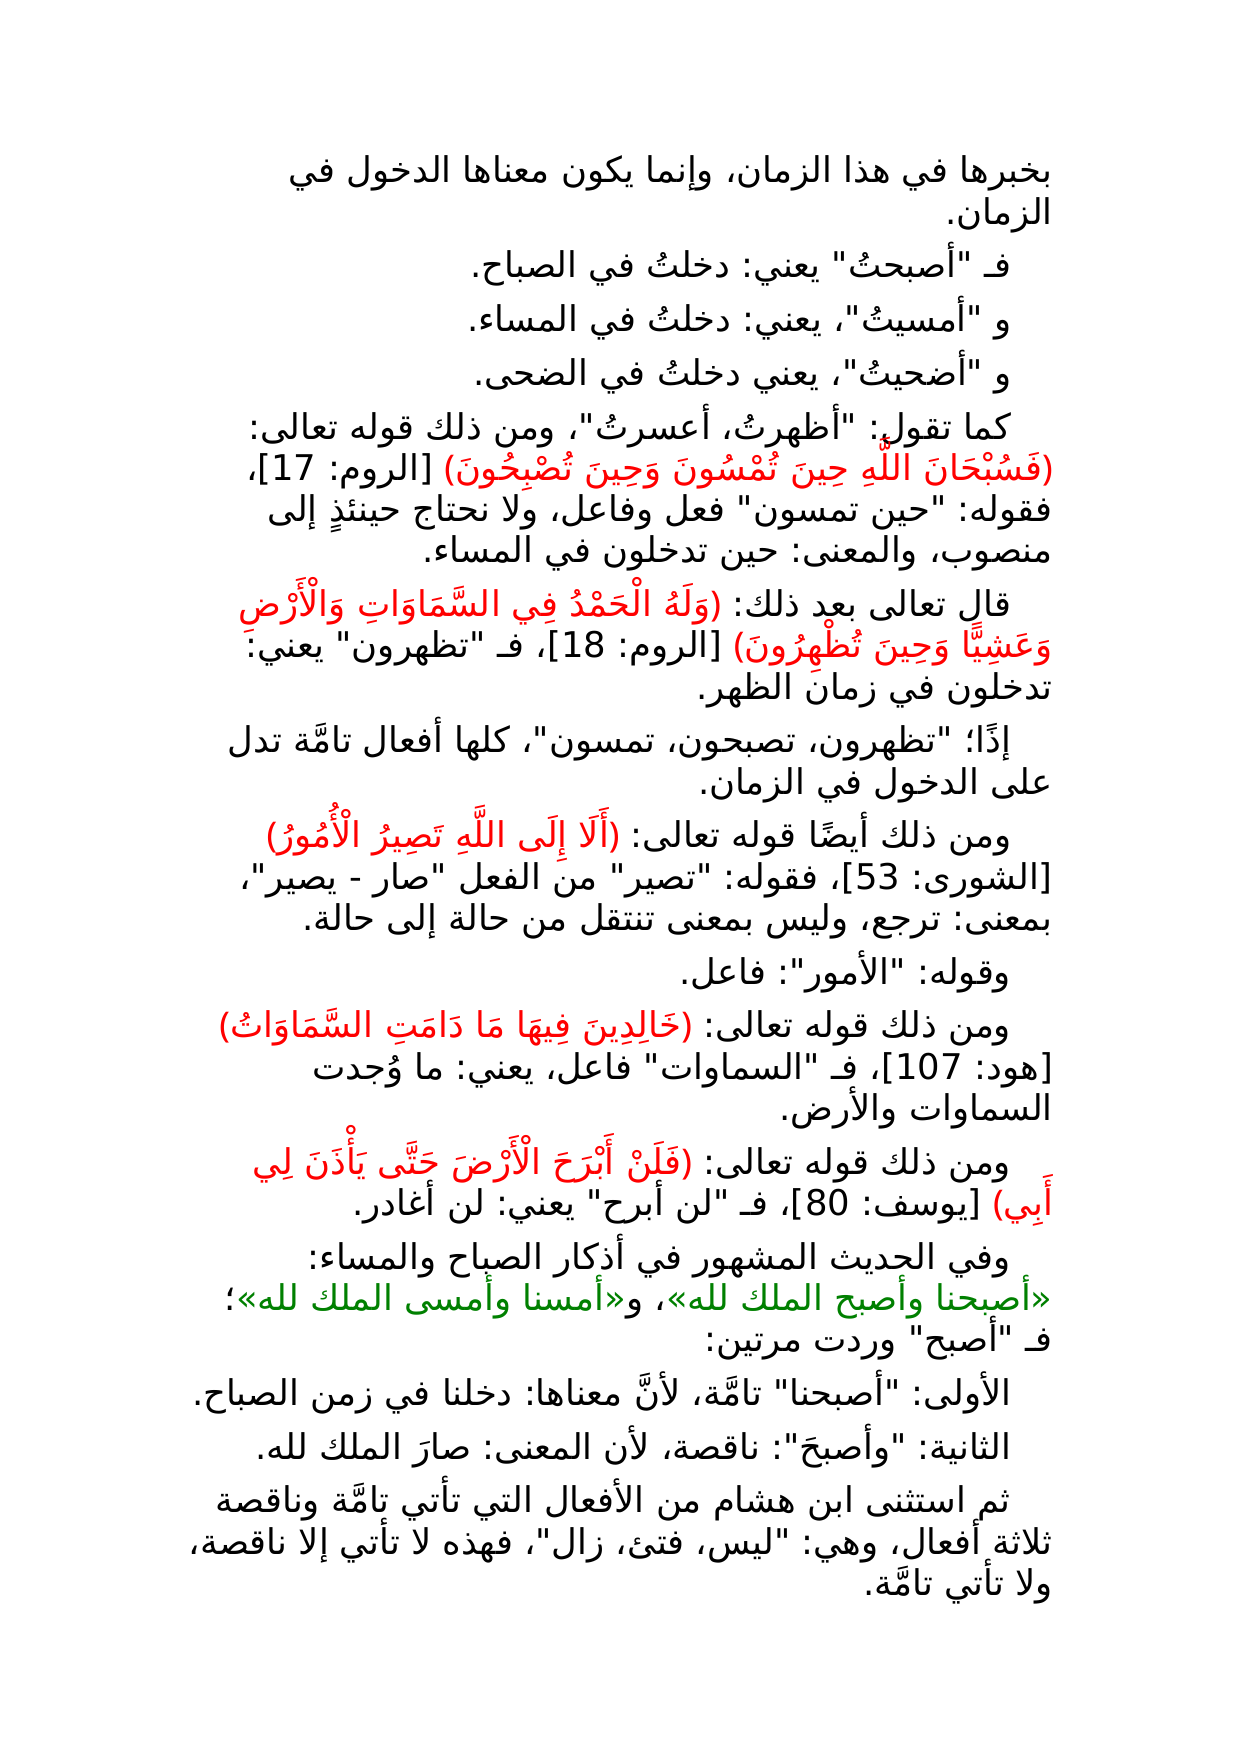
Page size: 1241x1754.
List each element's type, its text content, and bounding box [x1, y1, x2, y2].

text وقوله: "الأمور": فاعل. [187, 951, 1053, 992]
text و "أمسيتُ"، يعني: دخلتُ في المساء. [187, 299, 1053, 340]
text فـ "أصبحتُ" يعني: دخلتُ في الصباح. [187, 245, 1053, 286]
text ثم استثنى ابن هشام من الأفعال التي تأتي تامَّة وناقصة ثلاثة أفعال، وهي: "ليس، فتئ، زال"، فهذه لا تأتي إلا ناقصة، ولا تأتي تامَّة. [187, 1480, 1053, 1604]
text كما تقول: "أظهرتُ، أعسرتُ"، ومن ذلك قوله تعالى: ﴿فَسُبْحَانَ اللَّهِ حِينَ تُمْسُونَ وَحِينَ تُصْبِحُونَ﴾ [الروم: 17]، فقوله: "حين تمسون" فعل وفاعل، ولا نحتاج حينئذٍ إلى منصوب، والمعنى: حين تدخلون في المساء. [187, 406, 1053, 571]
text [187, 150, 1053, 232]
text ومن ذلك قوله تعالى: ﴿فَلَنْ أَبْرَحَ الْأَرْضَ حَتَّى يَأْذَنَ لِي أَبِي﴾ [يوسف: 80]، فـ "لن أبرح" يعني: لن أغادر. [187, 1141, 1053, 1224]
text الثانية: "وأصبحَ": ناقصة، لأن المعنى: صارَ الملك لله. [187, 1426, 1053, 1467]
text ومن ذلك أيضًا قوله تعالى: ﴿أَلَا إِلَى اللَّهِ تَصِيرُ الْأُمُورُ﴾ [الشورى: 53]، فقوله: "تصير" من الفعل "صار - يصير"، بمعنى: ترجع، وليس بمعنى تنتقل من حالة إلى حالة. [187, 815, 1053, 939]
text ومن ذلك قوله تعالى: ﴿خَالِدِينَ فِيهَا مَا دَامَتِ السَّمَاوَاتُ﴾ [هود: 107]، فـ "السماوات" فاعل، يعني: ما وُجدت السماوات والأرض. [187, 1005, 1053, 1129]
text إذًا؛ "تظهرون، تصبحون، تمسون"، كلها أفعال تامَّة تدل على الدخول في الزمان. [187, 720, 1053, 802]
text الأولى: "أصبحنا" تامَّة، لأنَّ معناها: دخلنا في زمن الصباح. [187, 1372, 1053, 1414]
text وفي الحديث المشهور في أذكار الصباح والمساء: «أصبحنا وأصبح الملك لله»، و«أمسنا وأمسى الملك لله»؛ فـ "أصبح" وردت مرتين: [187, 1236, 1053, 1360]
text و "أضحيتُ"، يعني دخلتُ في الضحى. [187, 352, 1053, 394]
text قال تعالى بعد ذلك: ﴿وَلَهُ الْحَمْدُ فِي السَّمَاوَاتِ وَالْأَرْضِ وَعَشِيًّا وَحِينَ تُظْهِرُونَ﴾ [الروم: 18]، فـ "تظهرون" يعني: تدخلون في زمان الظهر. [187, 584, 1053, 707]
